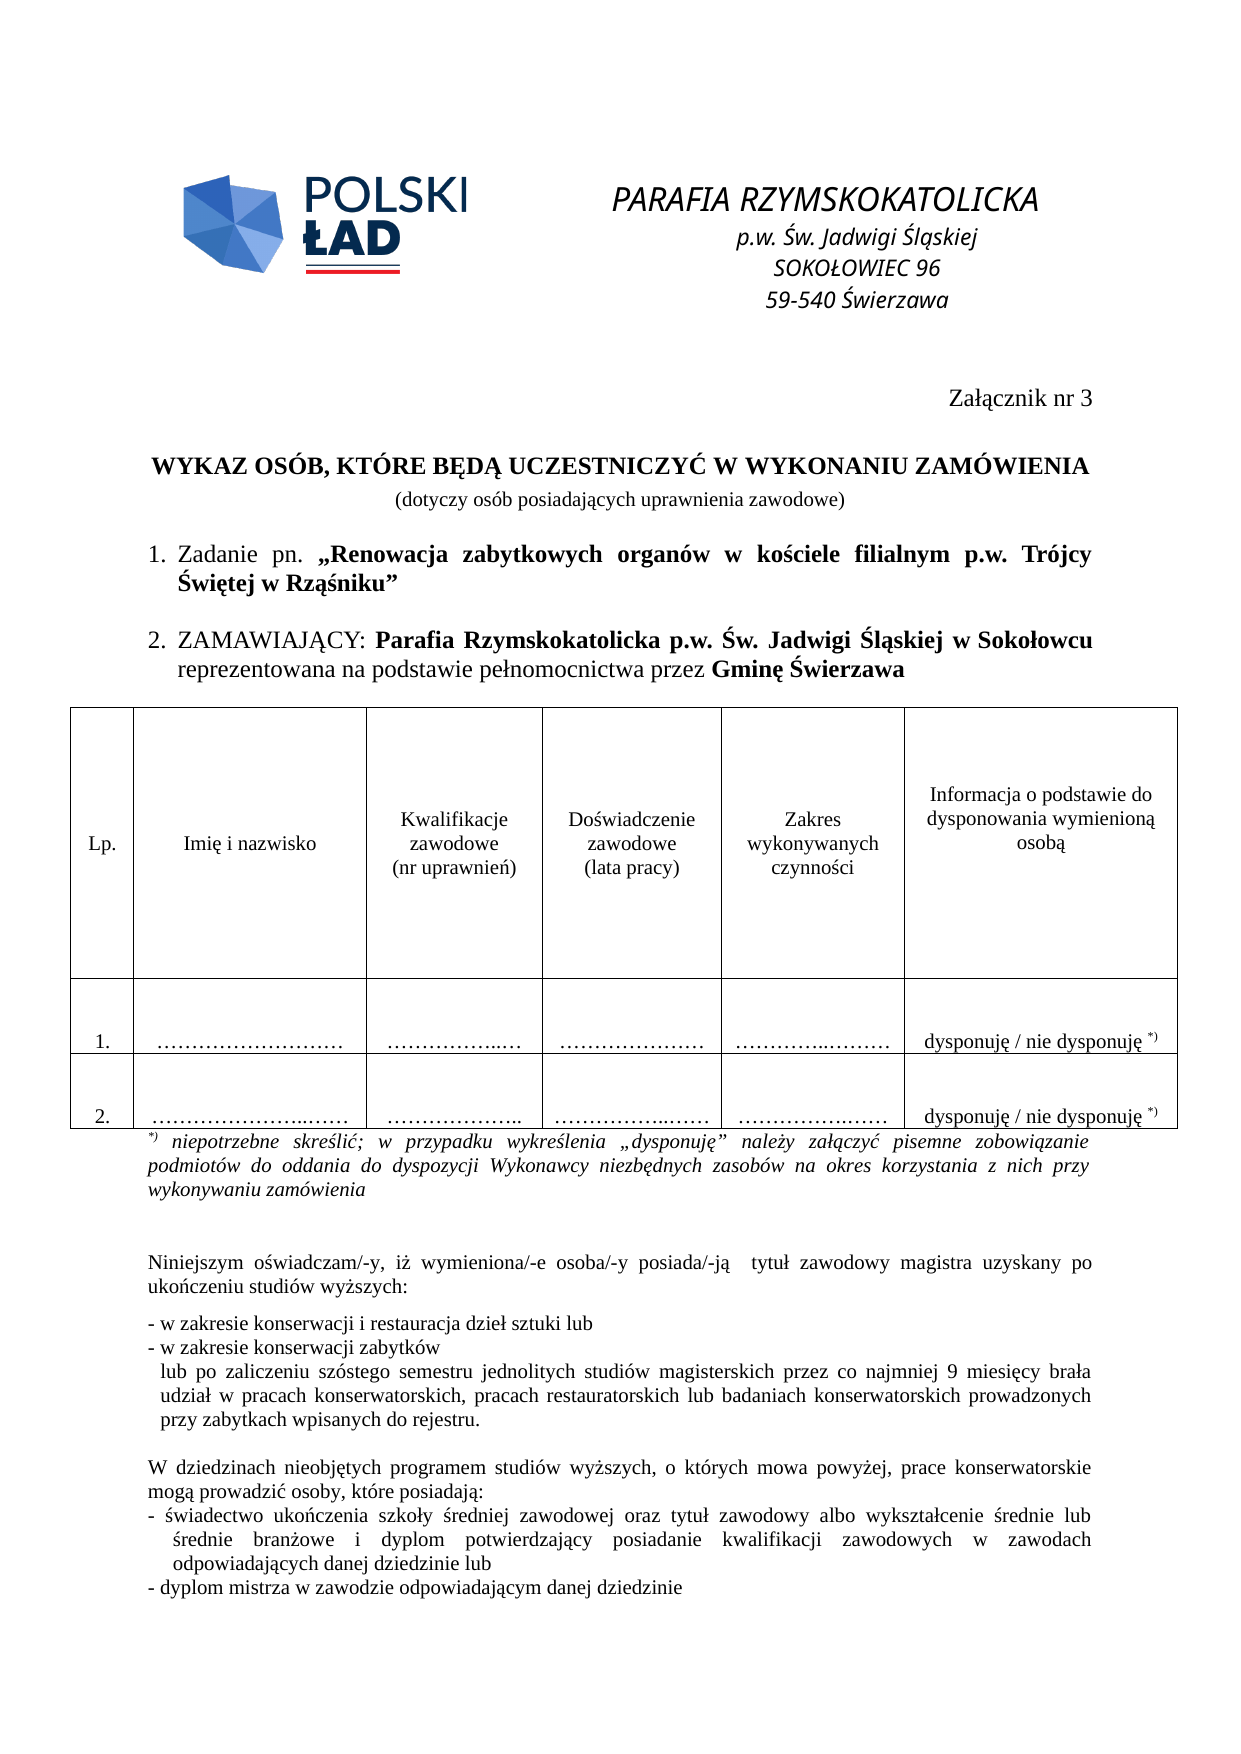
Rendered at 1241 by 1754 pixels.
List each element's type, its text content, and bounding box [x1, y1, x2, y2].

text - w zakresie konserwacji i restauracja dzieł sztuki lub [148, 1311, 1093, 1335]
text Załącznik nr 3 [148, 383, 1093, 412]
text lub po zaliczeniu szóstego semestru jednolitych studiów magisterskich przez co najmniej 9 miesięcy brała udział w pracach konserwatorskich, pracach restauratorskich lub badaniach konserwatorskich prowadzonych przy zabytkach wpisanych do rejestru. [160, 1359, 1093, 1431]
table_header Lp. [71, 708, 133, 978]
table_cell 1. [71, 979, 133, 1053]
table_header Imię i nazwisko [134, 708, 366, 978]
table_cell ……………………… [134, 979, 366, 1053]
text (dotyczy osób posiadających uprawnienia zawodowe) [148, 486, 1093, 511]
table_cell dysponuję / nie dysponuję *) [905, 1054, 1177, 1128]
text *) niepotrzebne skreślić; w przypadku wykreślenia „dysponuję” należy załączyć pisemne zobowiązanie podmiotów do oddania do dyspozycji Wykonawcy niezbędnych zasobów na okres korzystania z nich przy wykonywaniu zamówienia [148, 1129, 1093, 1201]
table_header PARAFIA RZYMSKOKATOLICKA p.w. Św. Jadwigi Śląskiej SOKOŁOWIEC 96 59-540 Świerzawa [502, 176, 1152, 340]
table_cell ……………..…… [543, 1054, 721, 1128]
table_cell ……………….. [367, 1054, 542, 1128]
table_cell [905, 940, 1177, 978]
table_header Doświadczenie zawodowe (lata pracy) [543, 708, 721, 978]
table_header [148, 176, 502, 340]
text WYKAZ OSÓB, KTÓRE BĘDĄ UCZESTNICZYĆ W WYKONANIU ZAMÓWIENIA [148, 451, 1093, 480]
table_cell ……………..… [367, 979, 542, 1053]
table_cell …………….…… [722, 1054, 904, 1128]
text - w zakresie konserwacji zabytków [148, 1335, 1093, 1359]
text W dziedzinach nieobjętych programem studiów wyższych, o których mowa powyżej, prace konserwatorskie mogą prowadzić osoby, które posiadają: [148, 1455, 1093, 1503]
table_cell 2. [71, 1054, 133, 1128]
text Niniejszym oświadczam/-y, iż wymieniona/-e osoba/-y posiada/-ją tytuł zawodowy magistra uzyskany po ukończeniu studiów wyższych: [148, 1250, 1093, 1298]
text - świadectwo ukończenia szkoły średniej zawodowej oraz tytuł zawodowy albo wykształcenie średnie lub średnie branżowe i dyplom potwierdzający posiadanie kwalifikacji zawodowych w zawodach odpowiadających danej dziedzinie lub [148, 1503, 1093, 1575]
table_header Informacja o podstawie do dysponowania wymienioną osobą [905, 708, 1177, 940]
table_cell ………………… [543, 979, 721, 1053]
list Zadanie pn. „Renowacja zabytkowych organów w kościele filialnym p.w. Trójcy Świętej w Rząśniku” [148, 539, 1093, 597]
table_header Zakres wykonywanych czynności [722, 708, 904, 978]
list ZAMAWIAJĄCY: Parafia Rzymskokatolicka p.w. Św. Jadwigi Śląskiej w Sokołowcu reprezentowana na podstawie pełnomocnictwa przez Gminę Świerzawa [148, 626, 1093, 683]
picture [183, 175, 467, 274]
table_cell …………………..…… [134, 1054, 366, 1128]
table_cell …………..……… [722, 979, 904, 1053]
table_header Kwalifikacje zawodowe (nr uprawnień) [367, 708, 542, 978]
text - dyplom mistrza w zawodzie odpowiadającym danej dziedzinie [148, 1575, 1093, 1599]
table_cell dysponuję / nie dysponuję *) [905, 979, 1177, 1053]
